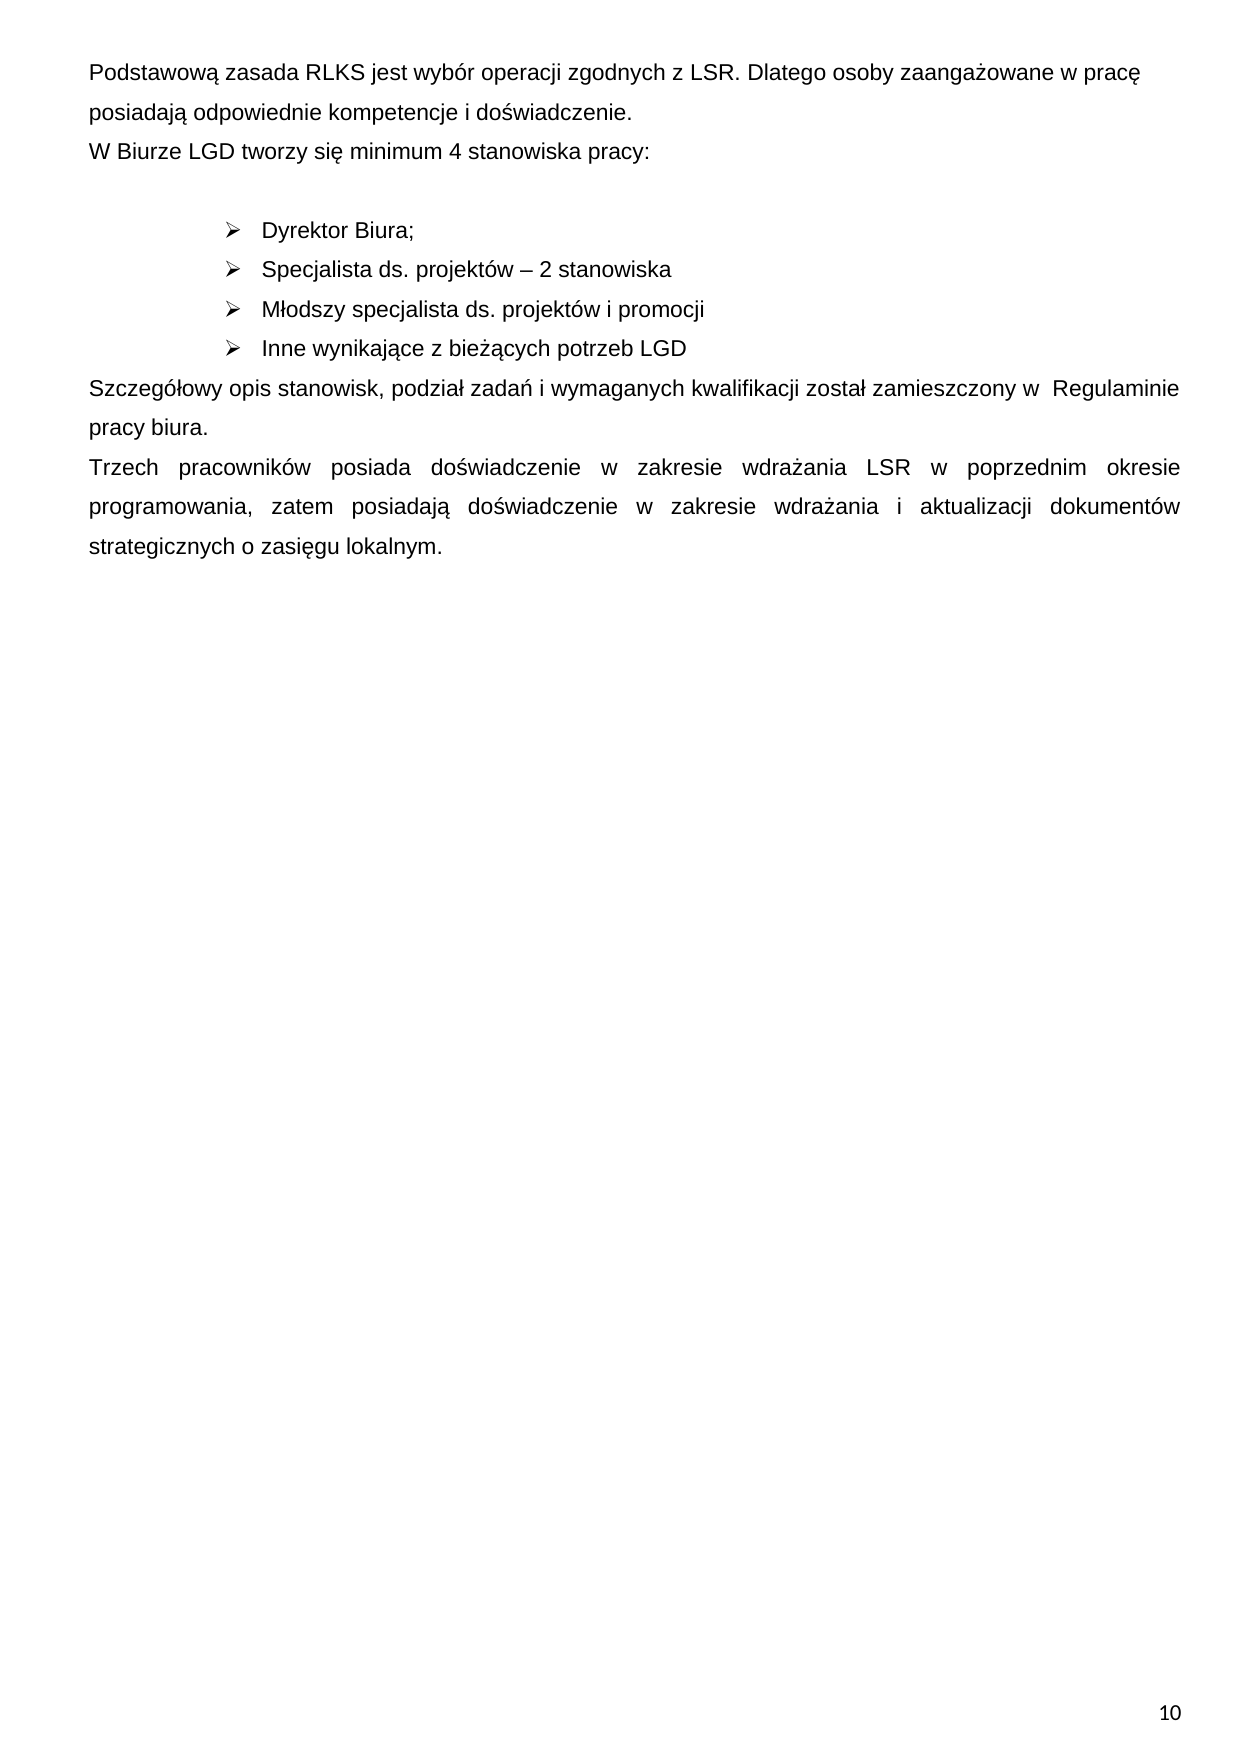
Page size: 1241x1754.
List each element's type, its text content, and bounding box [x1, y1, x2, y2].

list Inne wynikające z bieżących potrzeb LGD [224, 335, 1181, 362]
text W Biurze LGD tworzy się minimum 4 stanowiska pracy: [89, 138, 1181, 164]
text Trzech pracowników posiada doświadczenie w zakresie wdrażania LSR w poprzednim okresie programowania, zatem posiadają doświadczenie w zakresie wdrażania i aktualizacji dokumentów strategicznych o zasięgu lokalnym. [89, 454, 1181, 559]
list Młodszy specjalista ds. projektów i promocji [224, 296, 1181, 322]
list Dyrektor Biura; [224, 217, 1181, 243]
text Podstawową zasada RLKS jest wybór operacji zgodnych z LSR. Dlatego osoby zaangażowane w pracę posiadają odpowiednie kompetencje i doświadczenie. [89, 59, 1181, 125]
text Szczegółowy opis stanowisk, podział zadań i wymaganych kwalifikacji został zamieszczony w Regulaminie pracy biura. [89, 375, 1181, 441]
list Specjalista ds. projektów – 2 stanowiska [224, 256, 1181, 283]
